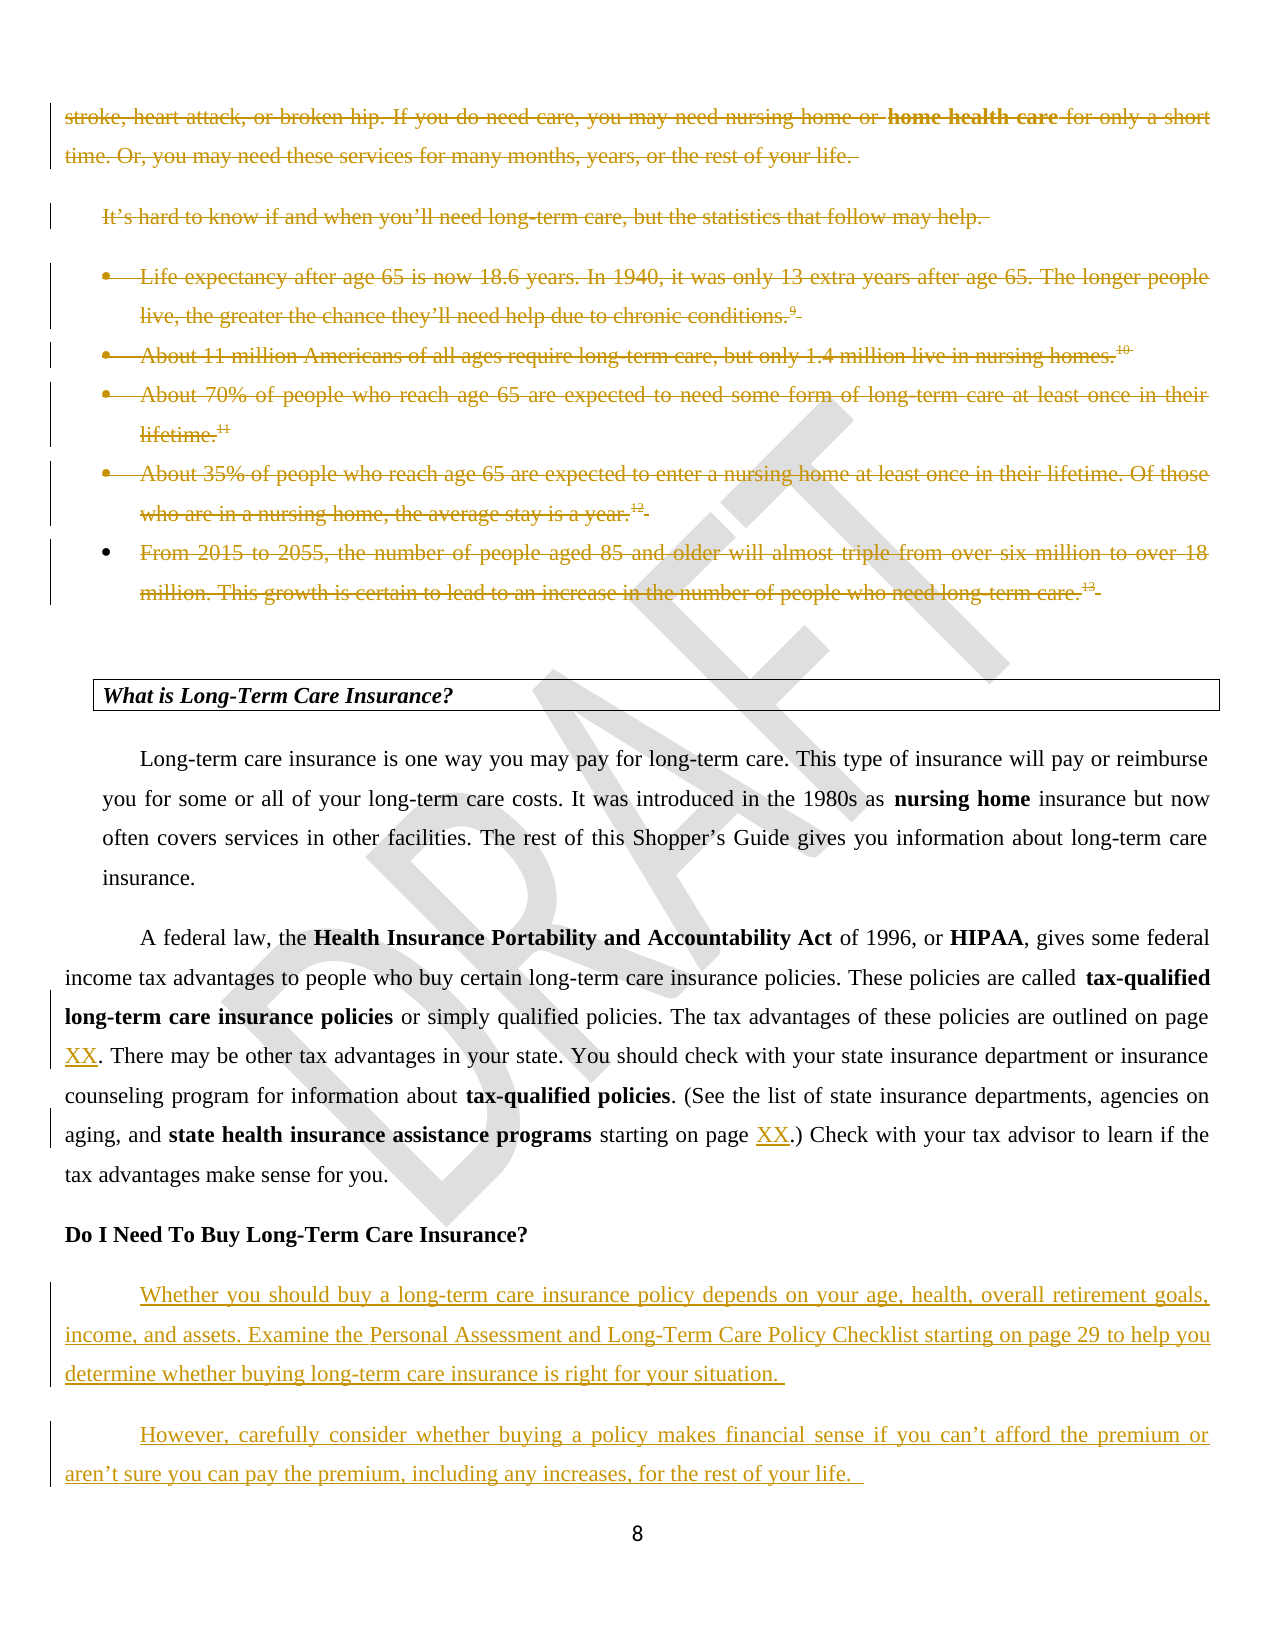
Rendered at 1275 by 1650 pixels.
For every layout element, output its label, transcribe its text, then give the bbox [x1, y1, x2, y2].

text Do I Need To Buy Long-Term Care Insurance? [64, 1221, 1210, 1248]
text Long-term care insurance is one way you may pay for long-term care. This type of insurance will pay or reimburse you for some or all of your long-term care costs. It was introduced in the 1980s as nursing home insurance but now often covers services in other facilities. The rest of this Shopper’s Guide gives you information about long-term care insurance. [102, 745, 1210, 890]
text A federal law, the Health Insurance Portability and Accountability Act of 1996, or HIPAA, gives some federal income tax advantages to people who buy certain long-term care insurance policies. These policies are called tax-qualified long-term care insurance policies or simply qualified policies. The tax advantages of these policies are outlined on page . There may be other tax advantages in your state. You should check with your state insurance department or insurance counseling program for information about tax-qualified policies. (See the list of state insurance departments, agencies on aging, and state health insurance assistance programs starting on page .) Check with your tax advisor to learn if the tax advantages make sense for you. [64, 924, 1210, 1187]
text What is Long-Term Care Insurance? [94, 680, 1219, 710]
